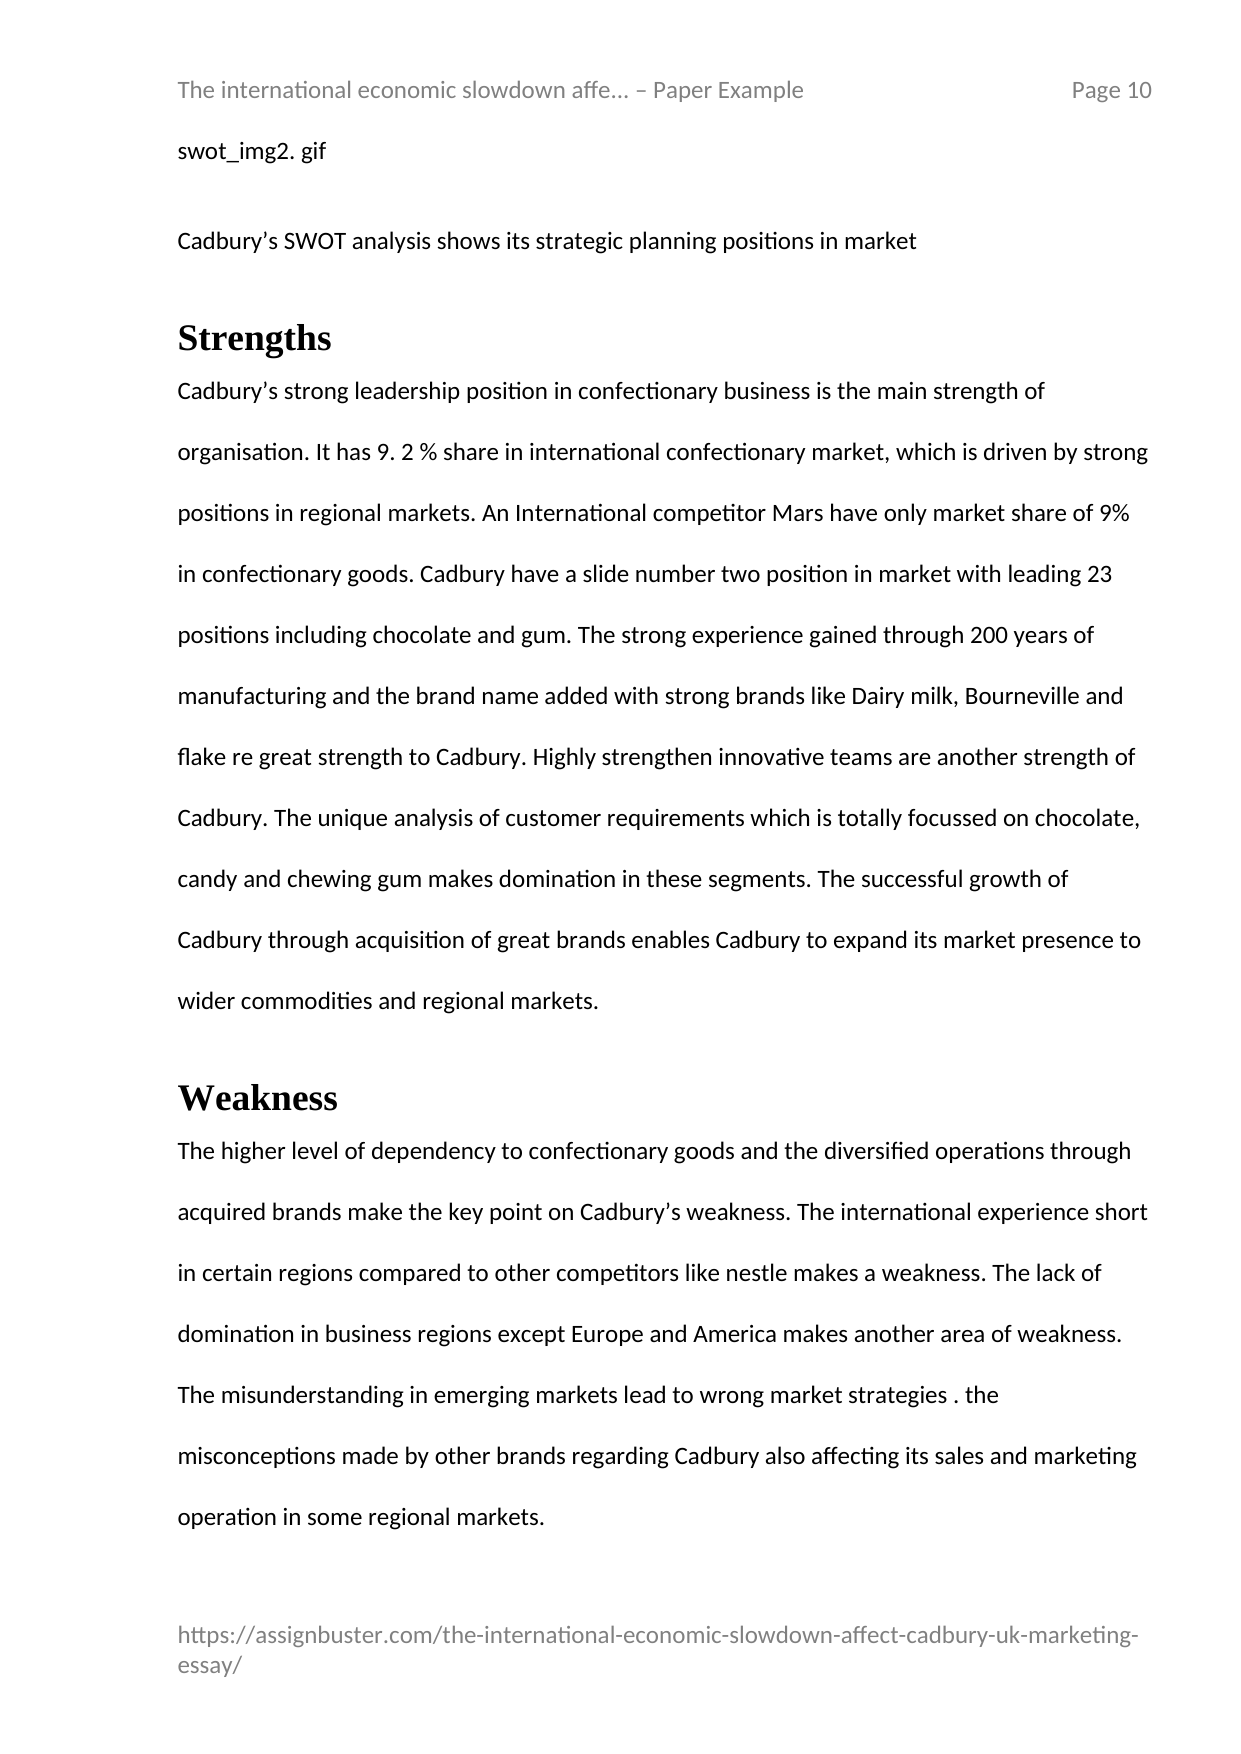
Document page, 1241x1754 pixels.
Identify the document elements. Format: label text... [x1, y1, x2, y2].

text swot_img2. gif [177, 135, 1152, 165]
text Cadbury’s SWOT analysis shows its strategic planning positions in market [177, 225, 1152, 256]
subtitle Strengths [177, 316, 1152, 359]
text Cadbury’s strong leadership position in confectionary business is the main strength of organisation. It has 9. 2 % share in international confectionary market, which is driven by strong positions in regional markets. An International competitor Mars have only market share of 9% in confectionary goods. Cadbury have a slide number two position in market with leading 23 positions including chocolate and gum. The strong experience gained through 200 years of manufacturing and the brand name added with strong brands like Dairy milk, Bourneville and flake re great strength to Cadbury. Highly strengthen innovative teams are another strength of Cadbury. The unique analysis of customer requirements which is totally focussed on chocolate, candy and chewing gum makes domination in these segments. The successful growth of Cadbury through acquisition of great brands enables Cadbury to expand its market presence to wider commodities and regional markets. [177, 375, 1152, 1016]
text The higher level of dependency to confectionary goods and the diversified operations through acquired brands make the key point on Cadbury’s weakness. The international experience short in certain regions compared to other competitors like nestle makes a weakness. The lack of domination in business regions except Europe and America makes another area of weakness. The misunderstanding in emerging markets lead to wrong market strategies . the misconceptions made by other brands regarding Cadbury also affecting its sales and marketing operation in some regional markets. [177, 1135, 1152, 1532]
subtitle Weakness [177, 1076, 1152, 1119]
